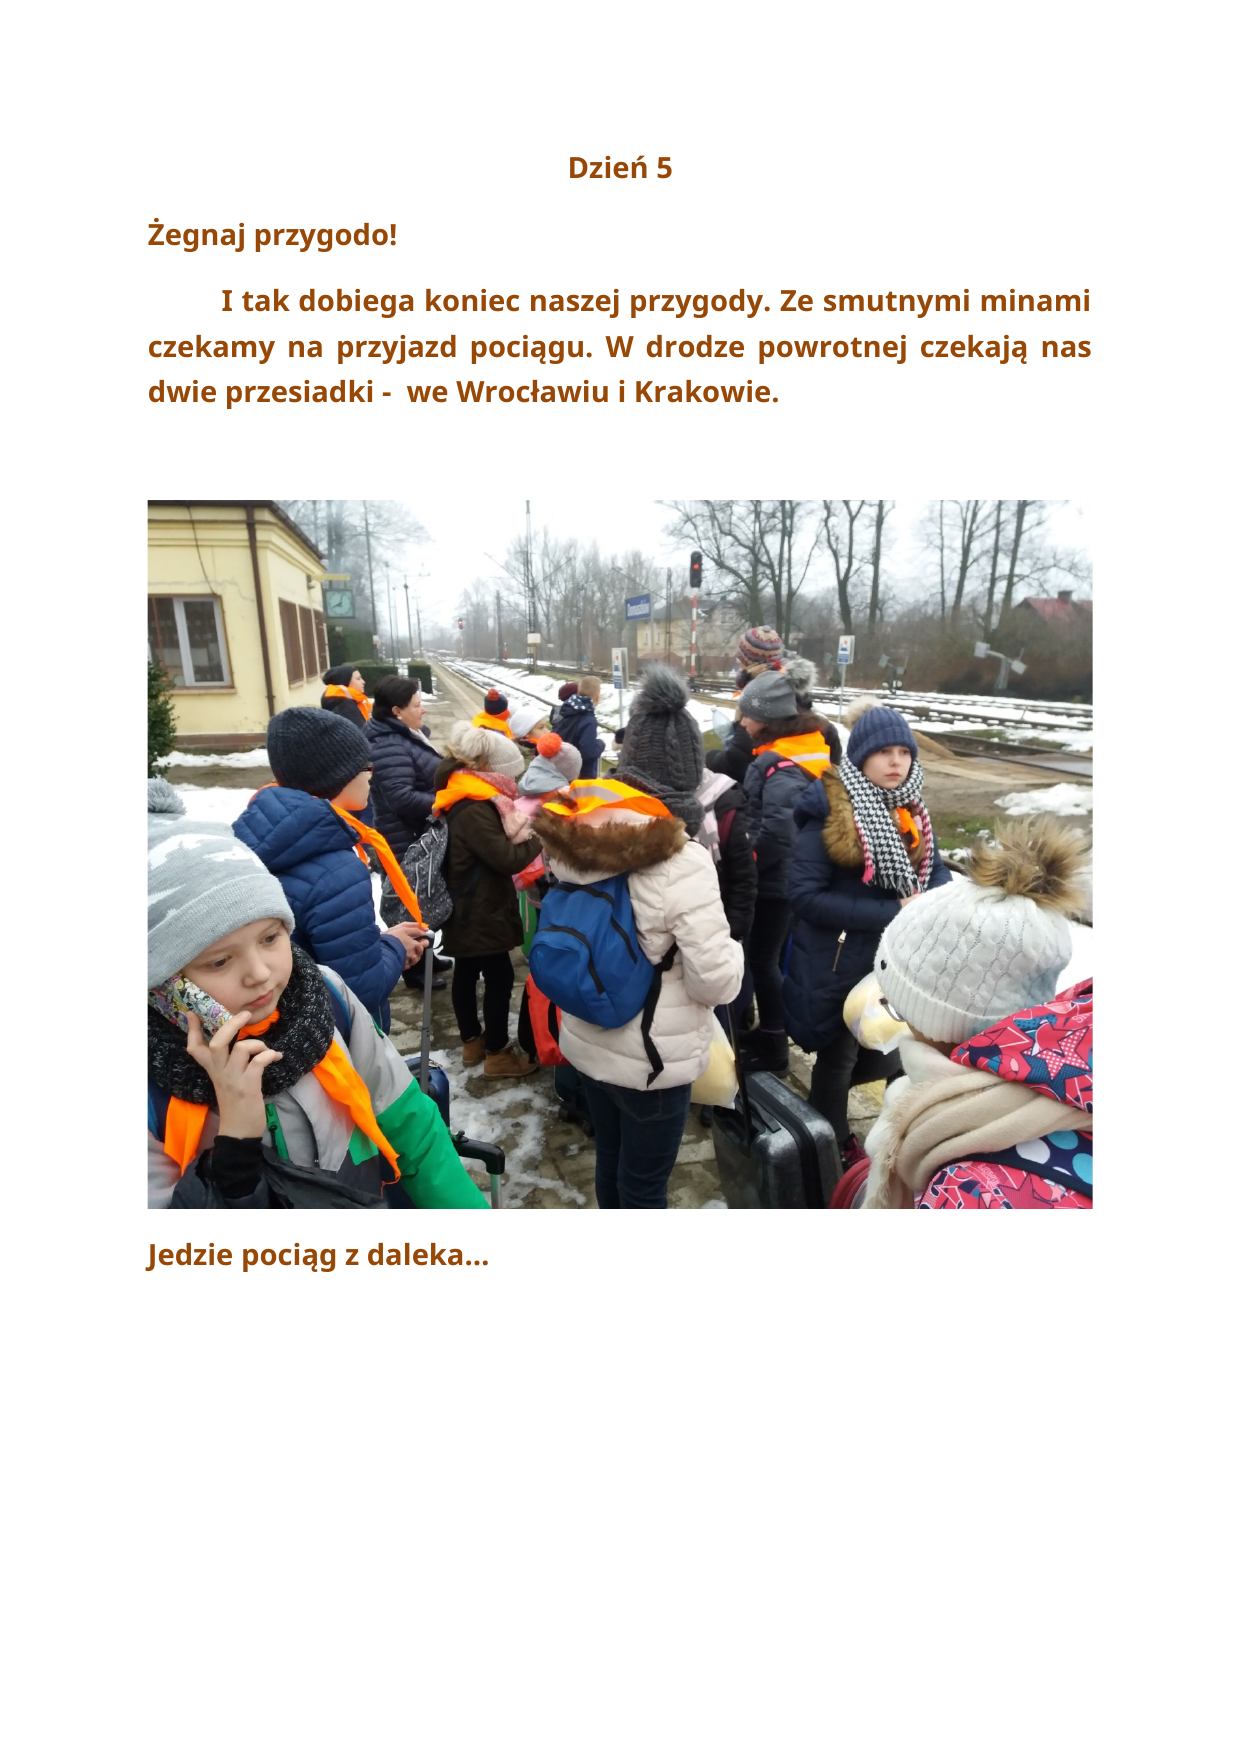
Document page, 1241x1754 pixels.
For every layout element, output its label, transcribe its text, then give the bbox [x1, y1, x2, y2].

text Żegnaj przygodo! [148, 214, 1093, 254]
text I tak dobiega koniec naszej przygody. Ze smutnymi minami czekamy na przyjazd pociągu. W drodze powrotnej czekają nas dwie przesiadki - we Wrocławiu i Krakowie. [148, 281, 1093, 411]
text Jedzie pociąg z daleka… [148, 1234, 1093, 1273]
text Dzień 5 [148, 148, 1093, 187]
picture [147, 500, 1093, 1209]
